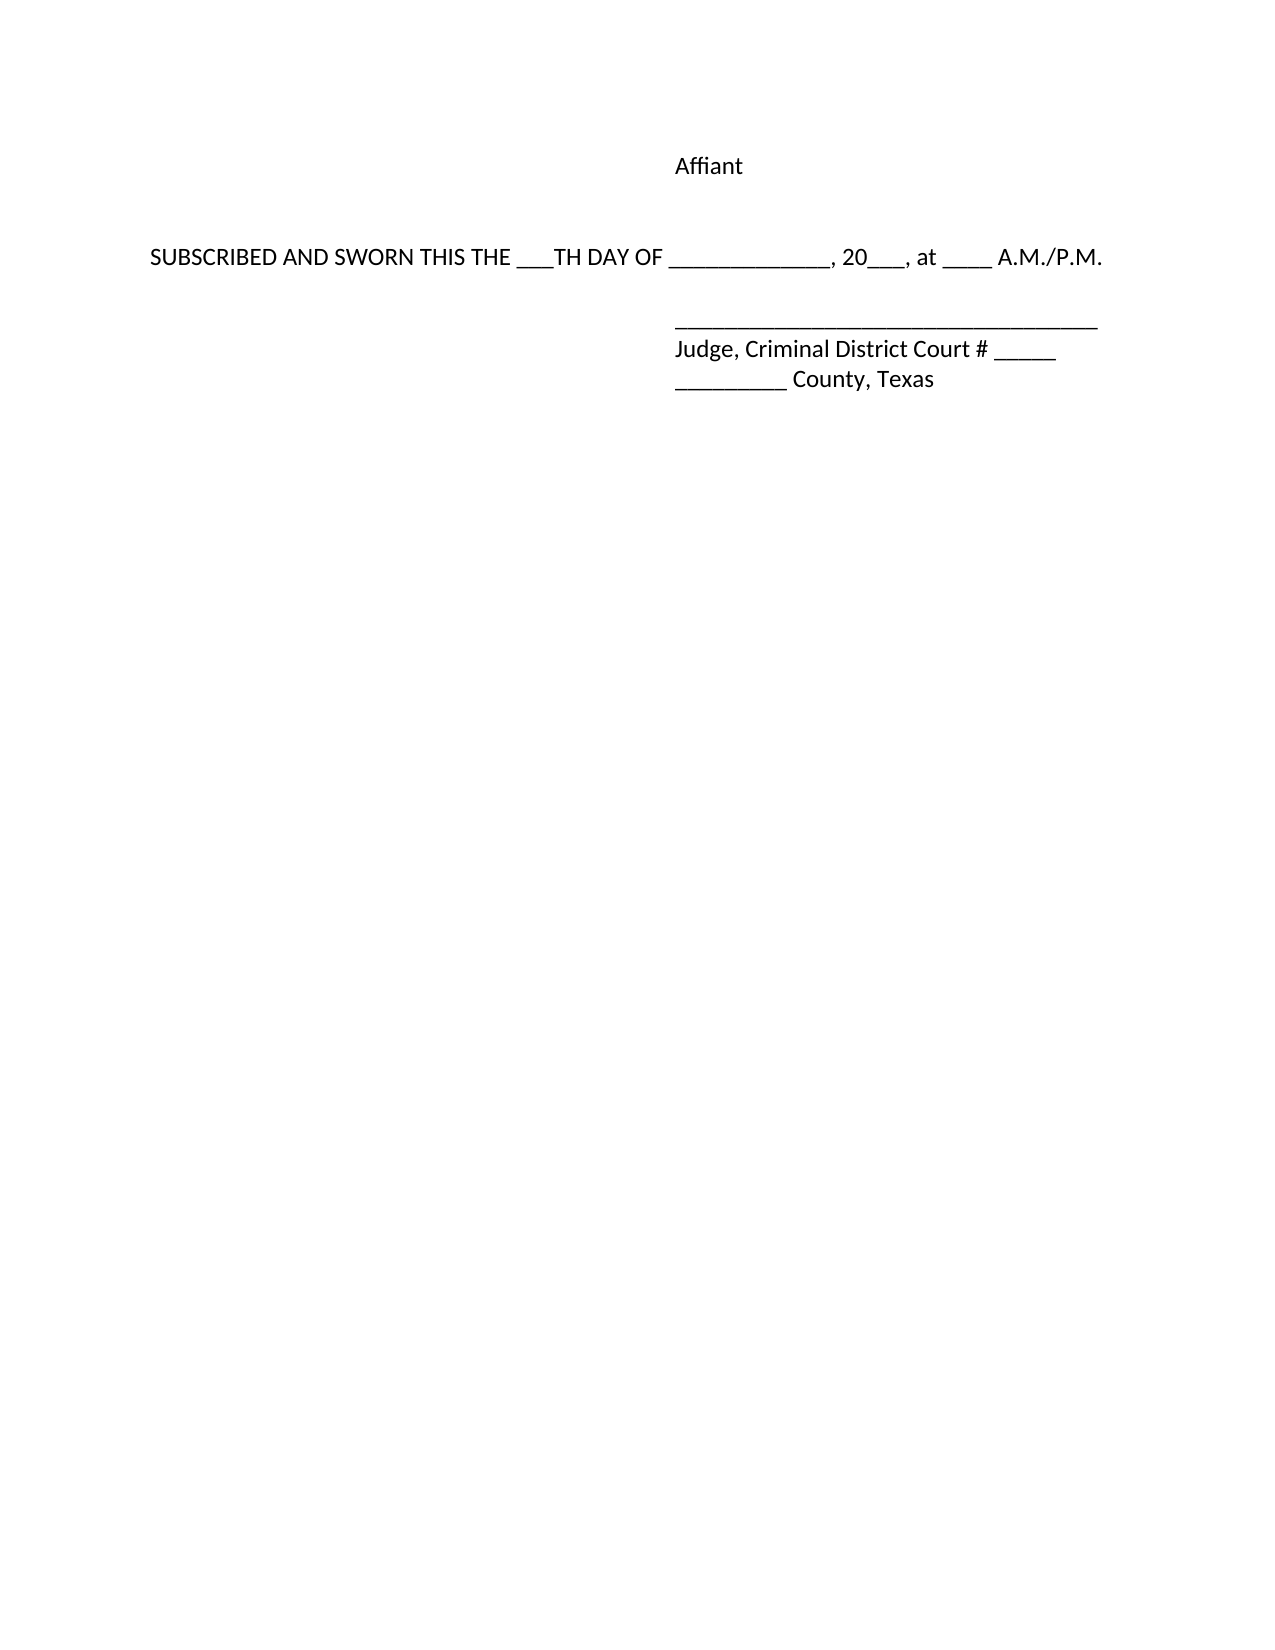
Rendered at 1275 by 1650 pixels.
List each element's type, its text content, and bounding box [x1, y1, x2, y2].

text _________ County, Texas [150, 364, 1125, 394]
text Judge, Criminal District Court # _____ [150, 333, 1125, 364]
text Affiant [150, 150, 1125, 181]
text __________________________________ [150, 303, 1125, 333]
text SUBSCRIBED AND SWORN THIS THE ___TH DAY OF _____________, 20___, at ____ A.M./P.M. [150, 242, 1125, 272]
